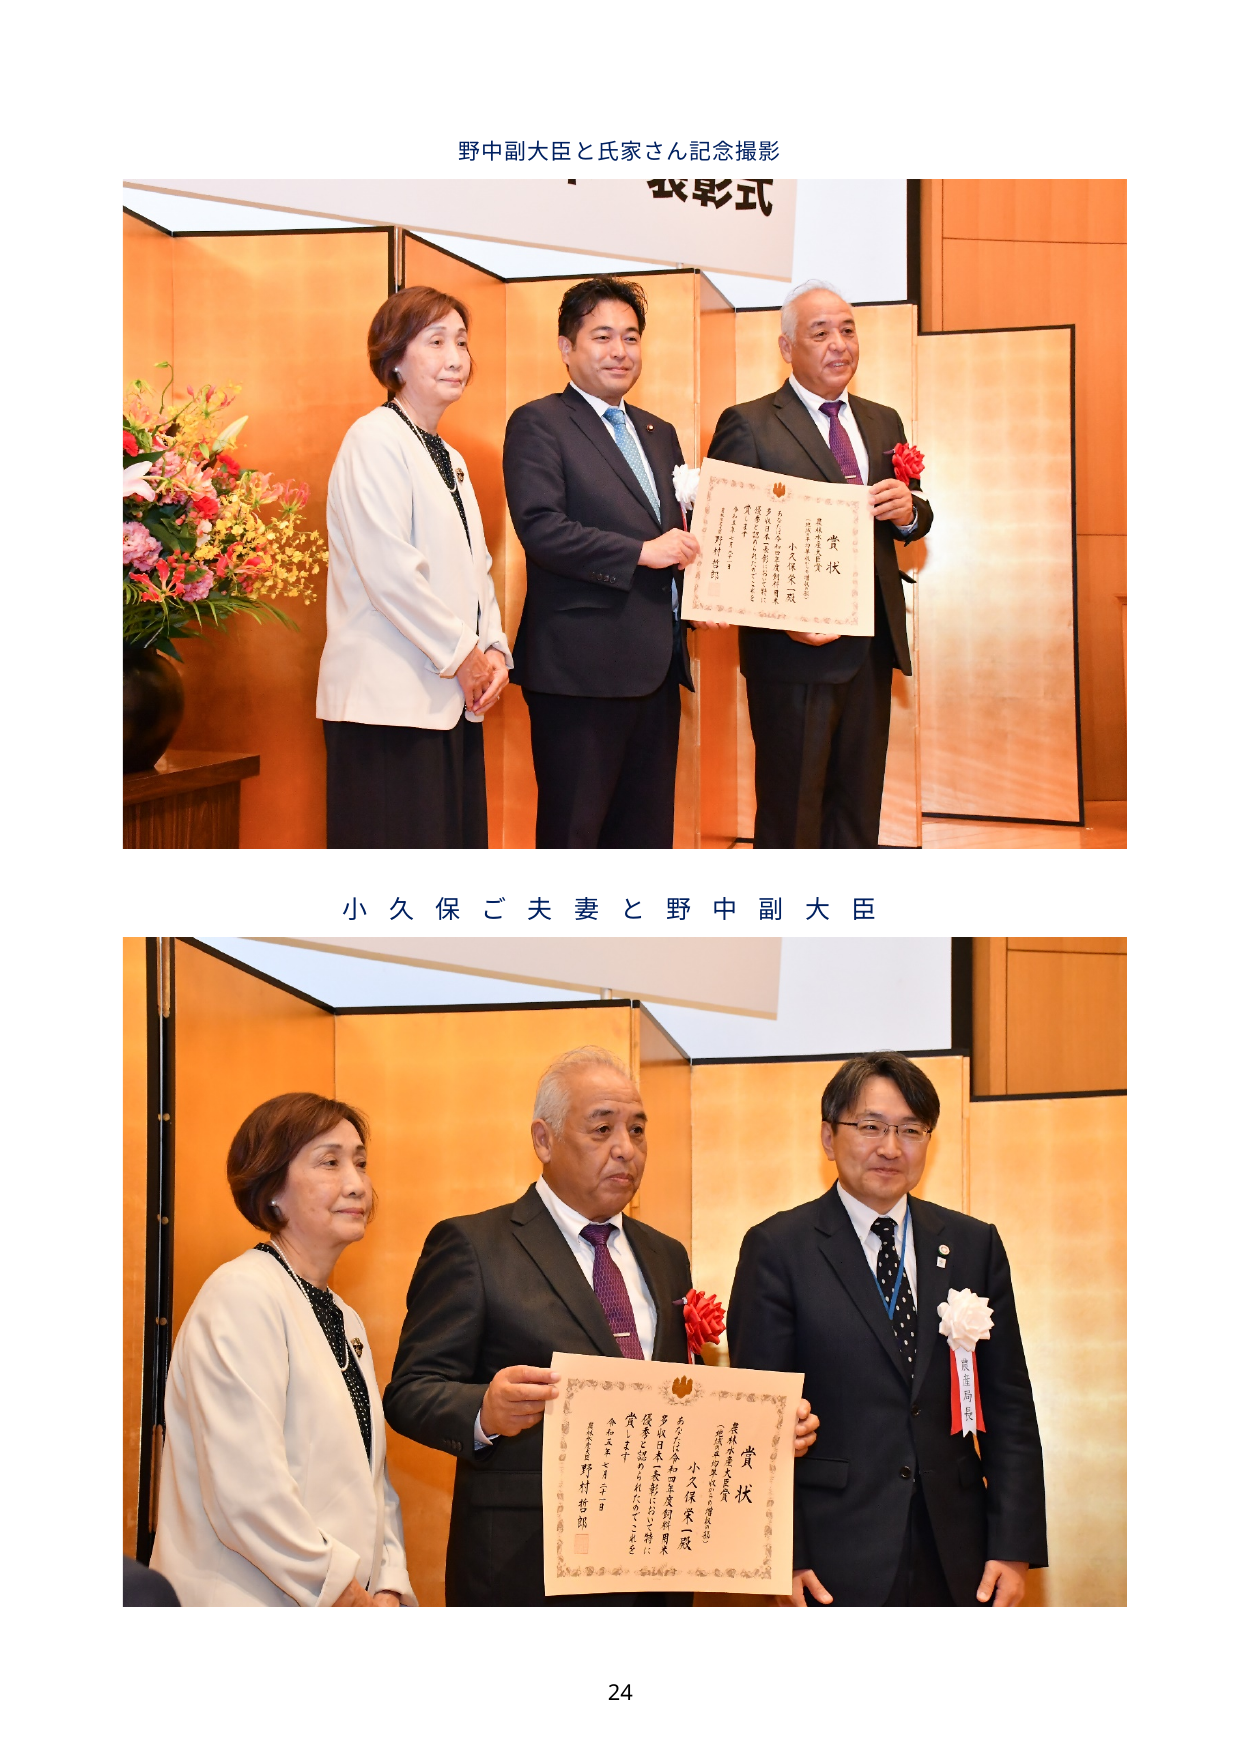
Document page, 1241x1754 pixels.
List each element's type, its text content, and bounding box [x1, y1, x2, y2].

picture [122, 179, 1127, 849]
text 野中副大臣と氏家さん記念撮影 [123, 119, 1117, 179]
picture [122, 937, 1127, 1607]
text 小久保ご夫妻と野中副大臣 [123, 877, 1117, 937]
